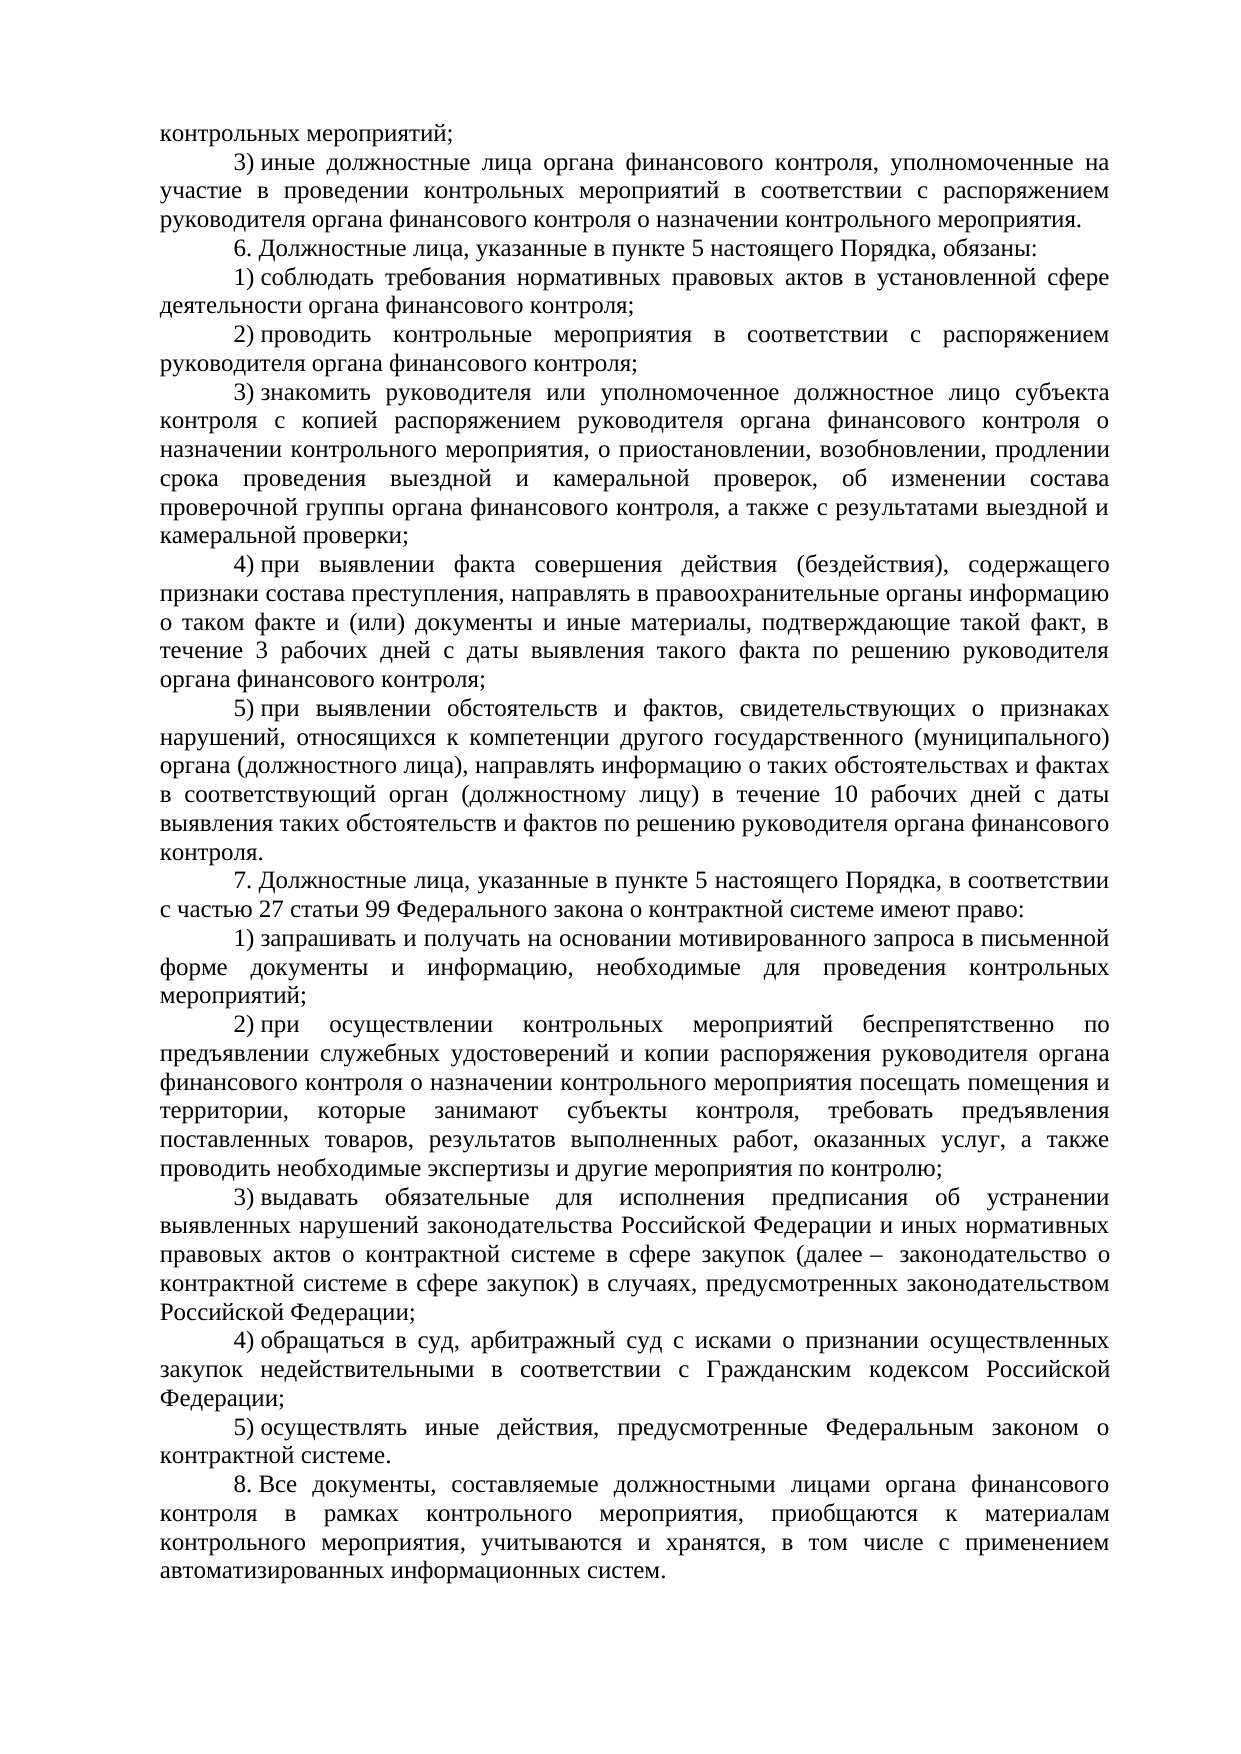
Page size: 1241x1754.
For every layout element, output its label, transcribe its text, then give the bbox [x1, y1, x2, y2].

text 2) проводить контрольные мероприятия в соответствии с распоряжением руководителя органа финансового контроля; [159, 319, 1110, 377]
text 4) при выявлении факта совершения действия (бездействия), содержащего признаки состава преступления, направлять в правоохранительные органы информацию о таком факте и (или) документы и иные материалы, подтверждающие такой факт, в течение 3 рабочих дней с даты выявления такого факта по решению руководителя органа финансового контроля; [159, 549, 1110, 693]
text 5) осуществлять иные действия, предусмотренные Федеральным законом о контрактной системе. [159, 1412, 1110, 1469]
text 1) запрашивать и получать на основании мотивированного запроса в письменной форме документы и информацию, необходимые для проведения контрольных мероприятий; [159, 923, 1110, 1009]
text 4) обращаться в суд, арбитражный суд с исками о признании осуществленных закупок недействительными в соответствии с Гражданским кодексом Российской Федерации; [159, 1326, 1110, 1412]
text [159, 118, 1110, 147]
text 8. Все документы, составляемые должностными лицами органа финансового контроля в рамках контрольного мероприятия, приобщаются к материалам контрольного мероприятия, учитываются и хранятся, в том числе с применением автоматизированных информационных систем. [159, 1469, 1110, 1584]
text 5) при выявлении обстоятельств и фактов, свидетельствующих о признаках нарушений, относящихся к компетенции другого государственного (муниципального) органа (должностного лица), направлять информацию о таких обстоятельствах и фактах в соответствующий орган (должностному лицу) в течение 10 рабочих дней с даты выявления таких обстоятельств и фактов по решению руководителя органа финансового контроля. [159, 693, 1110, 866]
text 2) при осуществлении контрольных мероприятий беспрепятственно по предъявлении служебных удостоверений и копии распоряжения руководителя органа финансового контроля о назначении контрольного мероприятия посещать помещения и территории, которые занимают субъекты контроля, требовать предъявления поставленных товаров, результатов выполненных работ, оказанных услуг, а также проводить необходимые экспертизы и другие мероприятия по контролю; [159, 1009, 1110, 1182]
text 3) знакомить руководителя или уполномоченное должностное лицо субъекта контроля с копией распоряжением руководителя органа финансового контроля о назначении контрольного мероприятия, о приостановлении, возобновлении, продлении срока проведения выездной и камеральной проверок, об изменении состава проверочной группы органа финансового контроля, а также с результатами выездной и камеральной проверки; [159, 377, 1110, 549]
text 3) иные должностные лица органа финансового контроля, уполномоченные на участие в проведении контрольных мероприятий в соответствии с распоряжением руководителя органа финансового контроля о назначении контрольного мероприятия. [159, 147, 1110, 233]
text 7. Должностные лица, указанные в пункте 5 настоящего Порядка, в соответствии с частью 27 статьи 99 Федерального закона о контрактной системе имеют право: [159, 866, 1110, 923]
text 3) выдавать обязательные для исполнения предписания об устранении выявленных нарушений законодательства Российской Федерации и иных нормативных правовых актов о контрактной системе в сфере закупок (далее – законодательство о контрактной системе в сфере закупок) в случаях, предусмотренных законодательством Российской Федерации; [159, 1182, 1110, 1326]
text 6. Должностные лица, указанные в пункте 5 настоящего Порядка, обязаны: [159, 233, 1110, 262]
text 1) соблюдать требования нормативных правовых актов в установленной сфере деятельности органа финансового контроля; [159, 262, 1110, 319]
